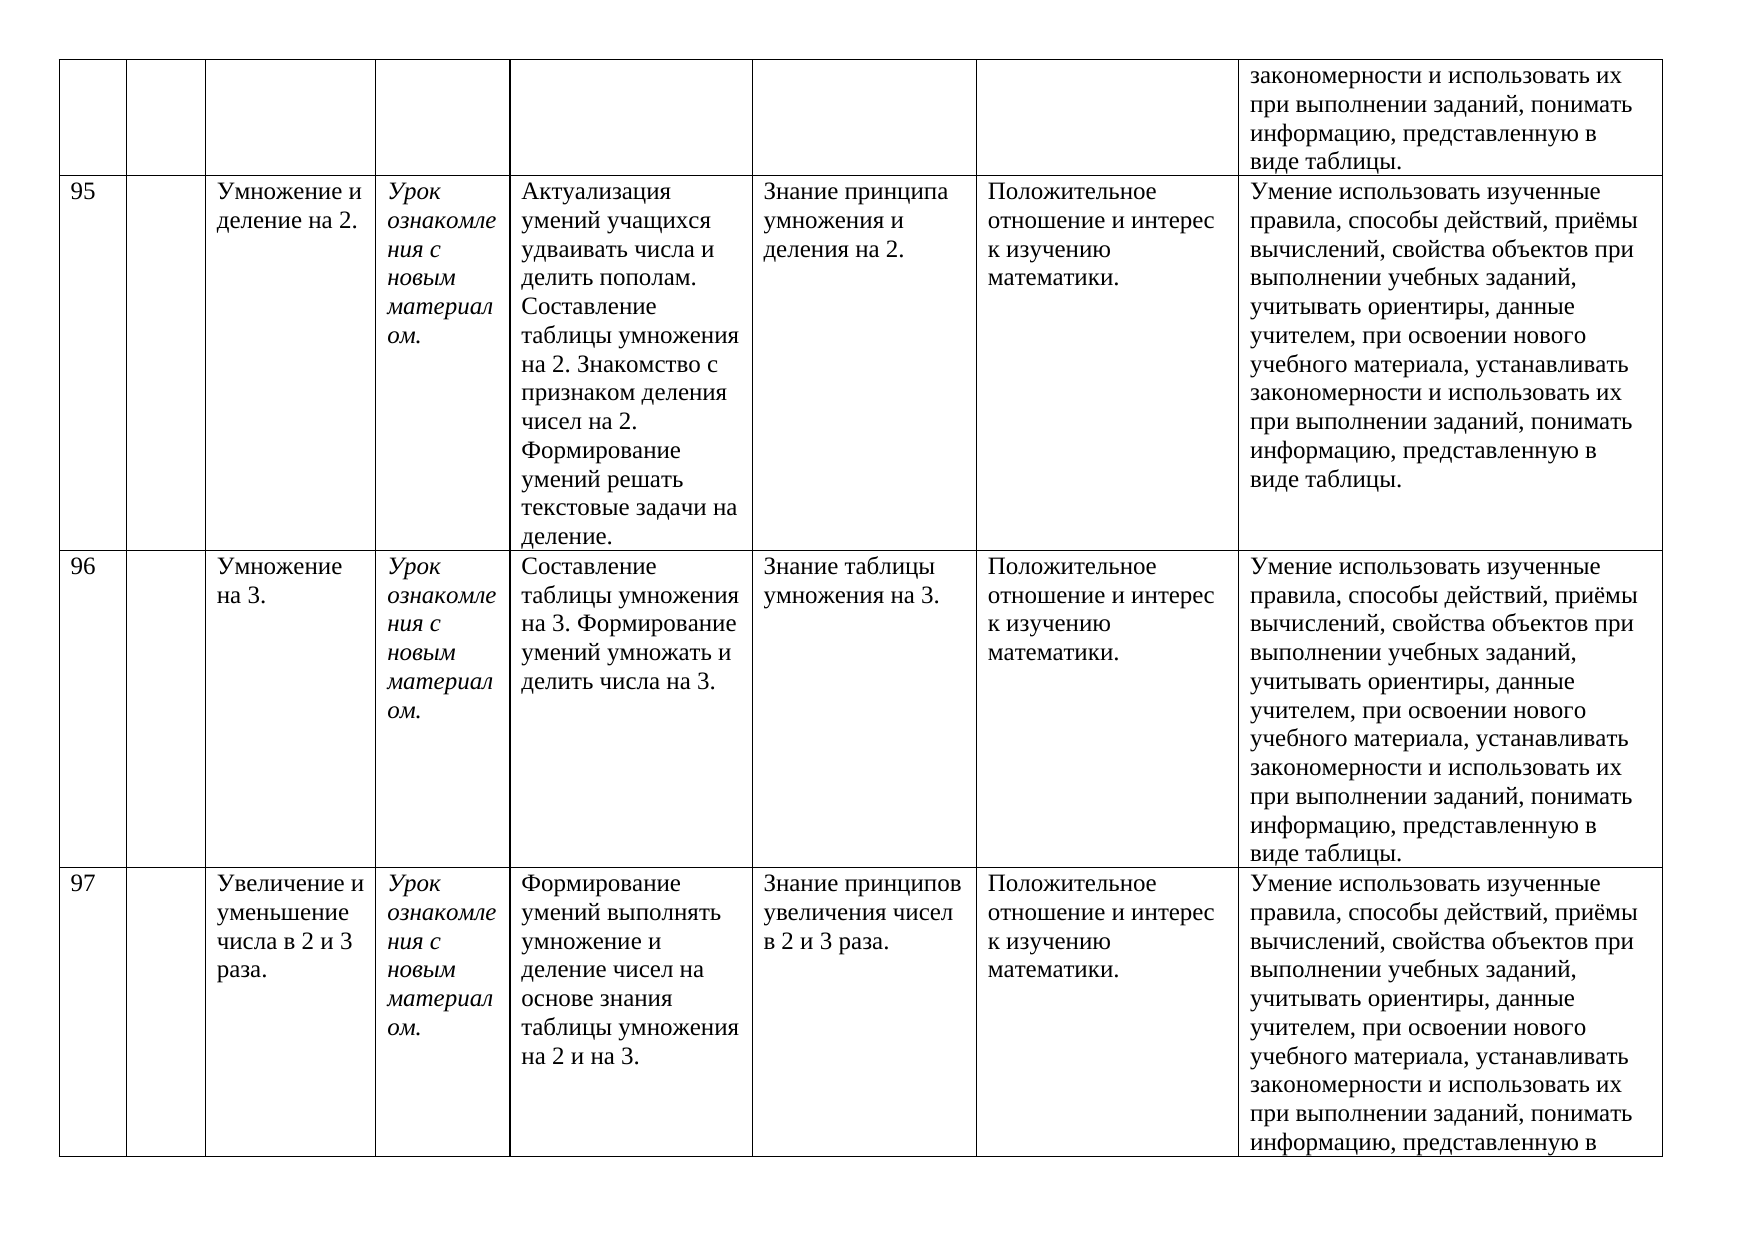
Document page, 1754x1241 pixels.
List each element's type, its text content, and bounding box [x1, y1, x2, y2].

table_cell [127, 551, 205, 867]
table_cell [206, 60, 375, 175]
table_cell Актуализация умений учащихся удваивать числа и делить пополам. Составление таблицы умножения на 2. Знакомство с признаком деления чисел на 2. Формирование умений решать текстовые задачи на деление. [511, 176, 752, 550]
table_cell Умножение и деление на 2. [206, 176, 375, 550]
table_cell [977, 868, 1238, 1156]
table_cell Знание принципа умножения и деления на 2. [753, 176, 976, 550]
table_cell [1239, 868, 1662, 1156]
table_cell Умножение на 3. [206, 551, 375, 867]
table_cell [1239, 60, 1662, 175]
table_cell 97 [60, 868, 126, 1156]
table_cell Составление таблицы умножения на 3. Формирование умений умножать и делить числа на 3. [511, 551, 752, 867]
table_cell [376, 60, 509, 175]
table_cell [511, 60, 752, 175]
table_cell [127, 176, 205, 550]
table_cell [977, 60, 1238, 175]
table_cell [127, 60, 205, 175]
table_cell Знание таблицы умножения на 3. [753, 551, 976, 867]
table_cell Урок ознакомления с новым материалом. [376, 551, 509, 867]
table_cell 96 [60, 551, 126, 867]
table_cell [376, 868, 509, 1156]
table_cell [127, 868, 205, 1156]
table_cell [206, 868, 375, 1156]
table_cell 95 [60, 176, 126, 550]
table_cell Урок ознакомления с новым материалом. [376, 176, 509, 550]
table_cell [753, 60, 976, 175]
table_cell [511, 868, 752, 1156]
table_cell Положительное отношение и интерес к изучению математики. [977, 551, 1238, 867]
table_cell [753, 868, 976, 1156]
table_cell Положительное отношение и интерес к изучению математики. [977, 176, 1238, 550]
table_cell 94 [60, 60, 126, 175]
